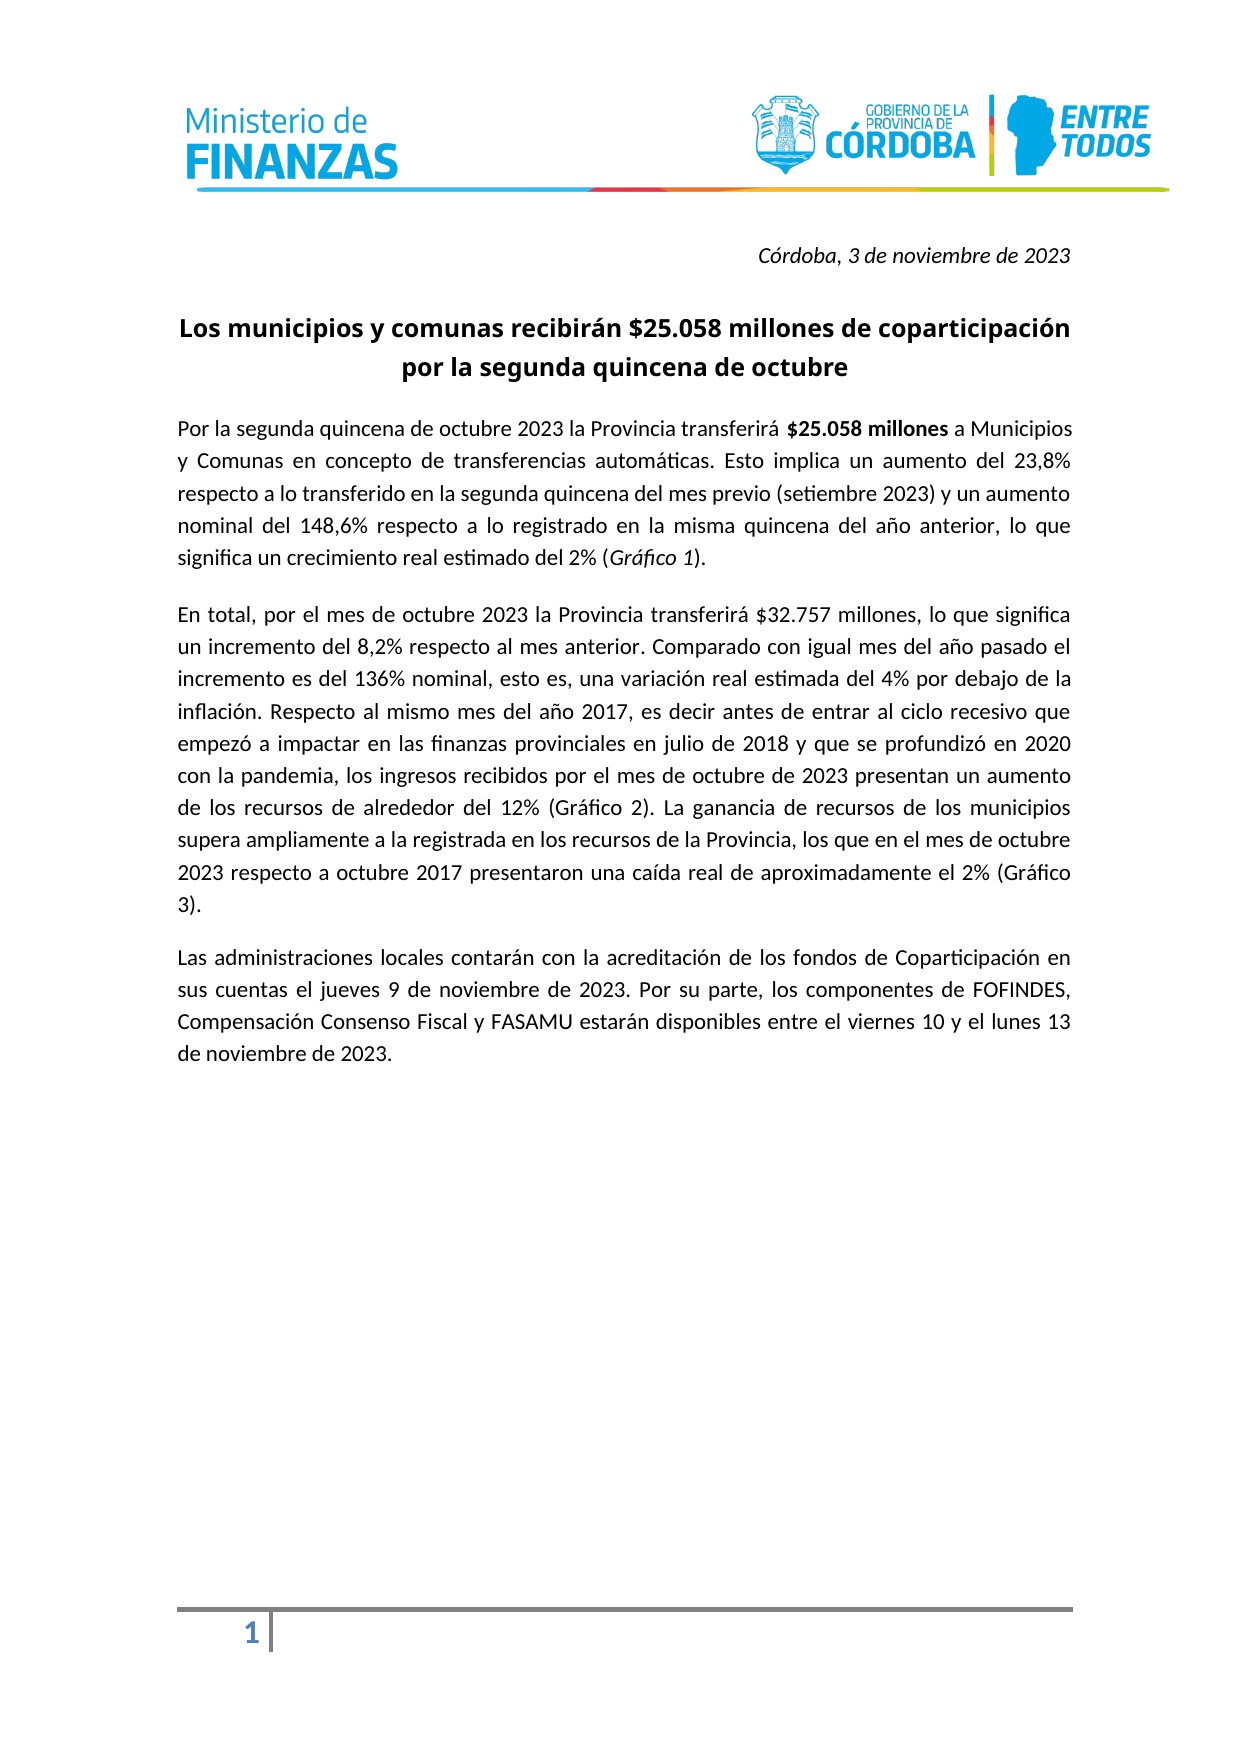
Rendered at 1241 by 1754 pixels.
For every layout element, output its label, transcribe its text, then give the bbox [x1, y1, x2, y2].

subtitle Los municipios y comunas recibirán $25.058 millones de coparticipación por la segunda quincena de octubre [177, 311, 1073, 384]
text En total, por el mes de octubre 2023 la Provincia transferirá $32.757 millones, lo que significa un incremento del 8,2% respecto al mes anterior. Comparado con igual mes del año pasado el incremento es del 136% nominal, esto es, una variación real estimada del 4% por debajo de la inflación. Respecto al mismo mes del año 2017, es decir antes de entrar al ciclo recesivo que empezó a impactar en las finanzas provinciales en julio de 2018 y que se profundizó en 2020 con la pandemia, los ingresos recibidos por el mes de octubre de 2023 presentan un aumento de los recursos de alrededor del 12% (Gráfico 2). La ganancia de recursos de los municipios supera ampliamente a la registrada en los recursos de la Provincia, los que en el mes de octubre 2023 respecto a octubre 2017 presentaron una caída real de aproximadamente el 2% (Gráfico 3). [177, 600, 1073, 918]
text Por la segunda quincena de octubre 2023 la Provincia transferirá $25.058 millones a Municipios y Comunas en concepto de transferencias automáticas. Esto implica un aumento del 23,8% respecto a lo transferido en la segunda quincena del mes previo (setiembre 2023) y un aumento nominal del 148,6% respecto a lo registrado en la misma quincena del año anterior, lo que significa un crecimiento real estimado del 2% (Gráfico 1). [177, 414, 1073, 571]
text Córdoba, 3 de noviembre de 2023 [177, 241, 1073, 269]
picture [177, 84, 1187, 195]
text Las administraciones locales contarán con la acreditación de los fondos de Coparticipación en sus cuentas el jueves 9 de noviembre de 2023. Por su parte, los componentes de FOFINDES, Compensación Consenso Fiscal y FASAMU estarán disponibles entre el viernes 10 y el lunes 13 de noviembre de 2023. [177, 943, 1073, 1067]
